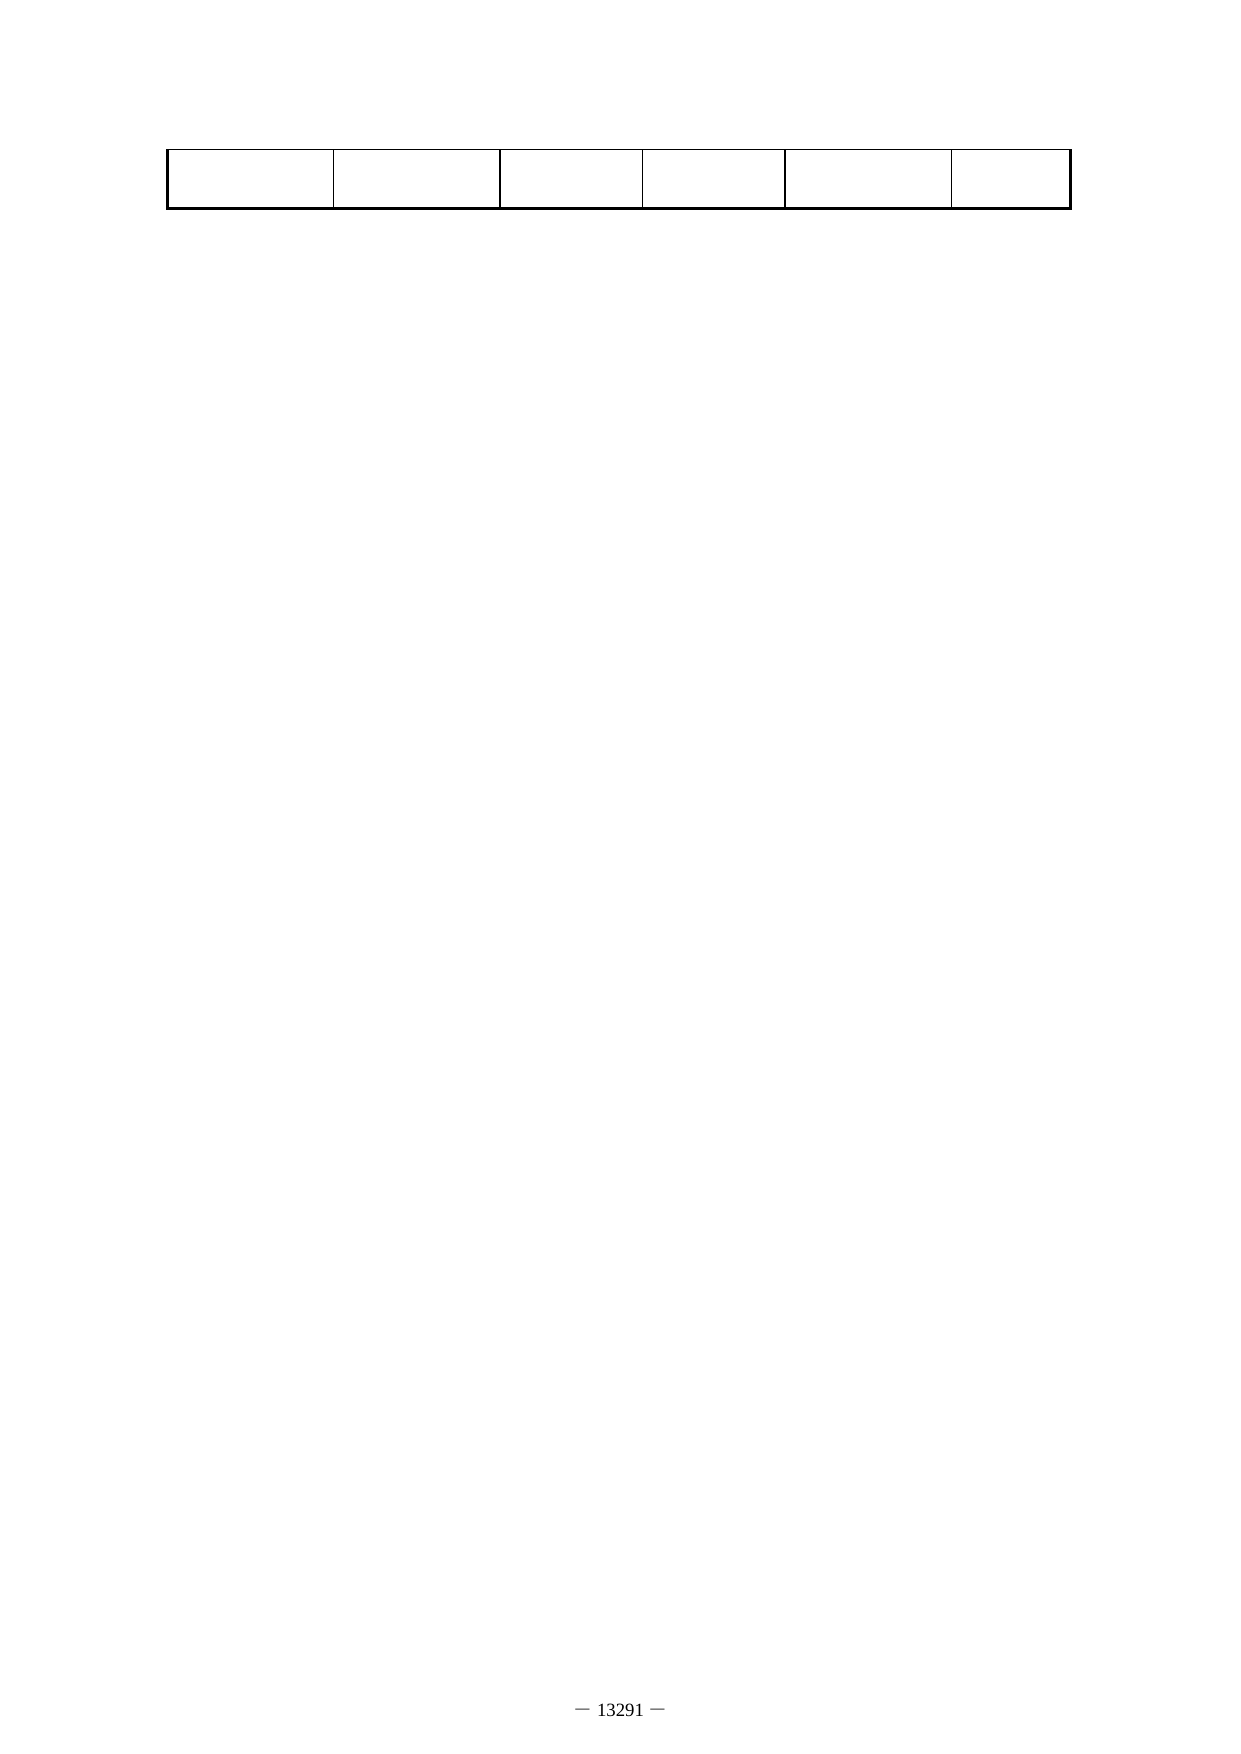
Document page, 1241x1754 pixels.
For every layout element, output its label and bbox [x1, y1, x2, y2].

table_cell [643, 150, 784, 207]
table_cell [501, 150, 642, 207]
table_cell [952, 150, 1069, 207]
table_cell [786, 150, 951, 207]
table_cell [334, 150, 499, 207]
table_cell [169, 150, 333, 207]
